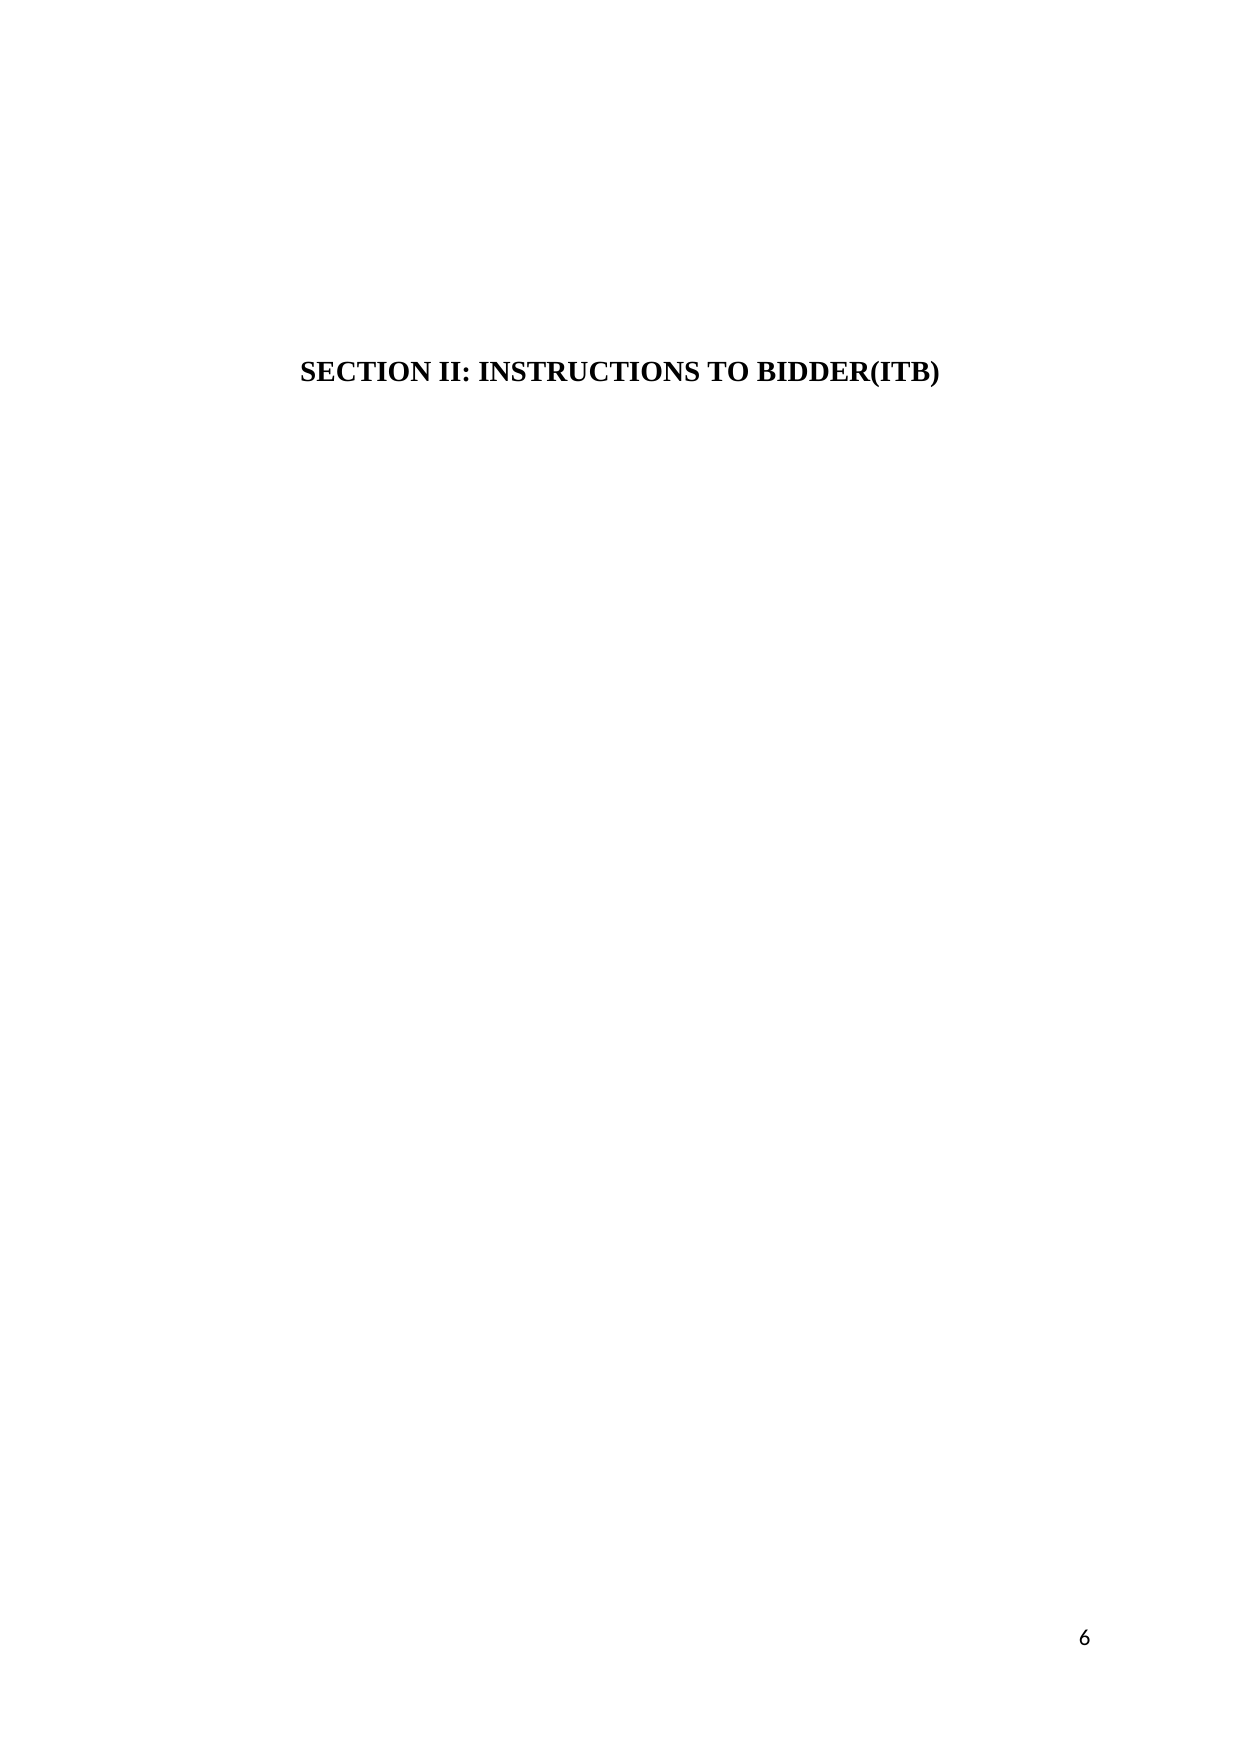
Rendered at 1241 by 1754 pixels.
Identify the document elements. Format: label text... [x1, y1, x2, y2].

title SECTION II: INSTRUCTIONS TO BIDDER(ITB) [150, 354, 1090, 388]
